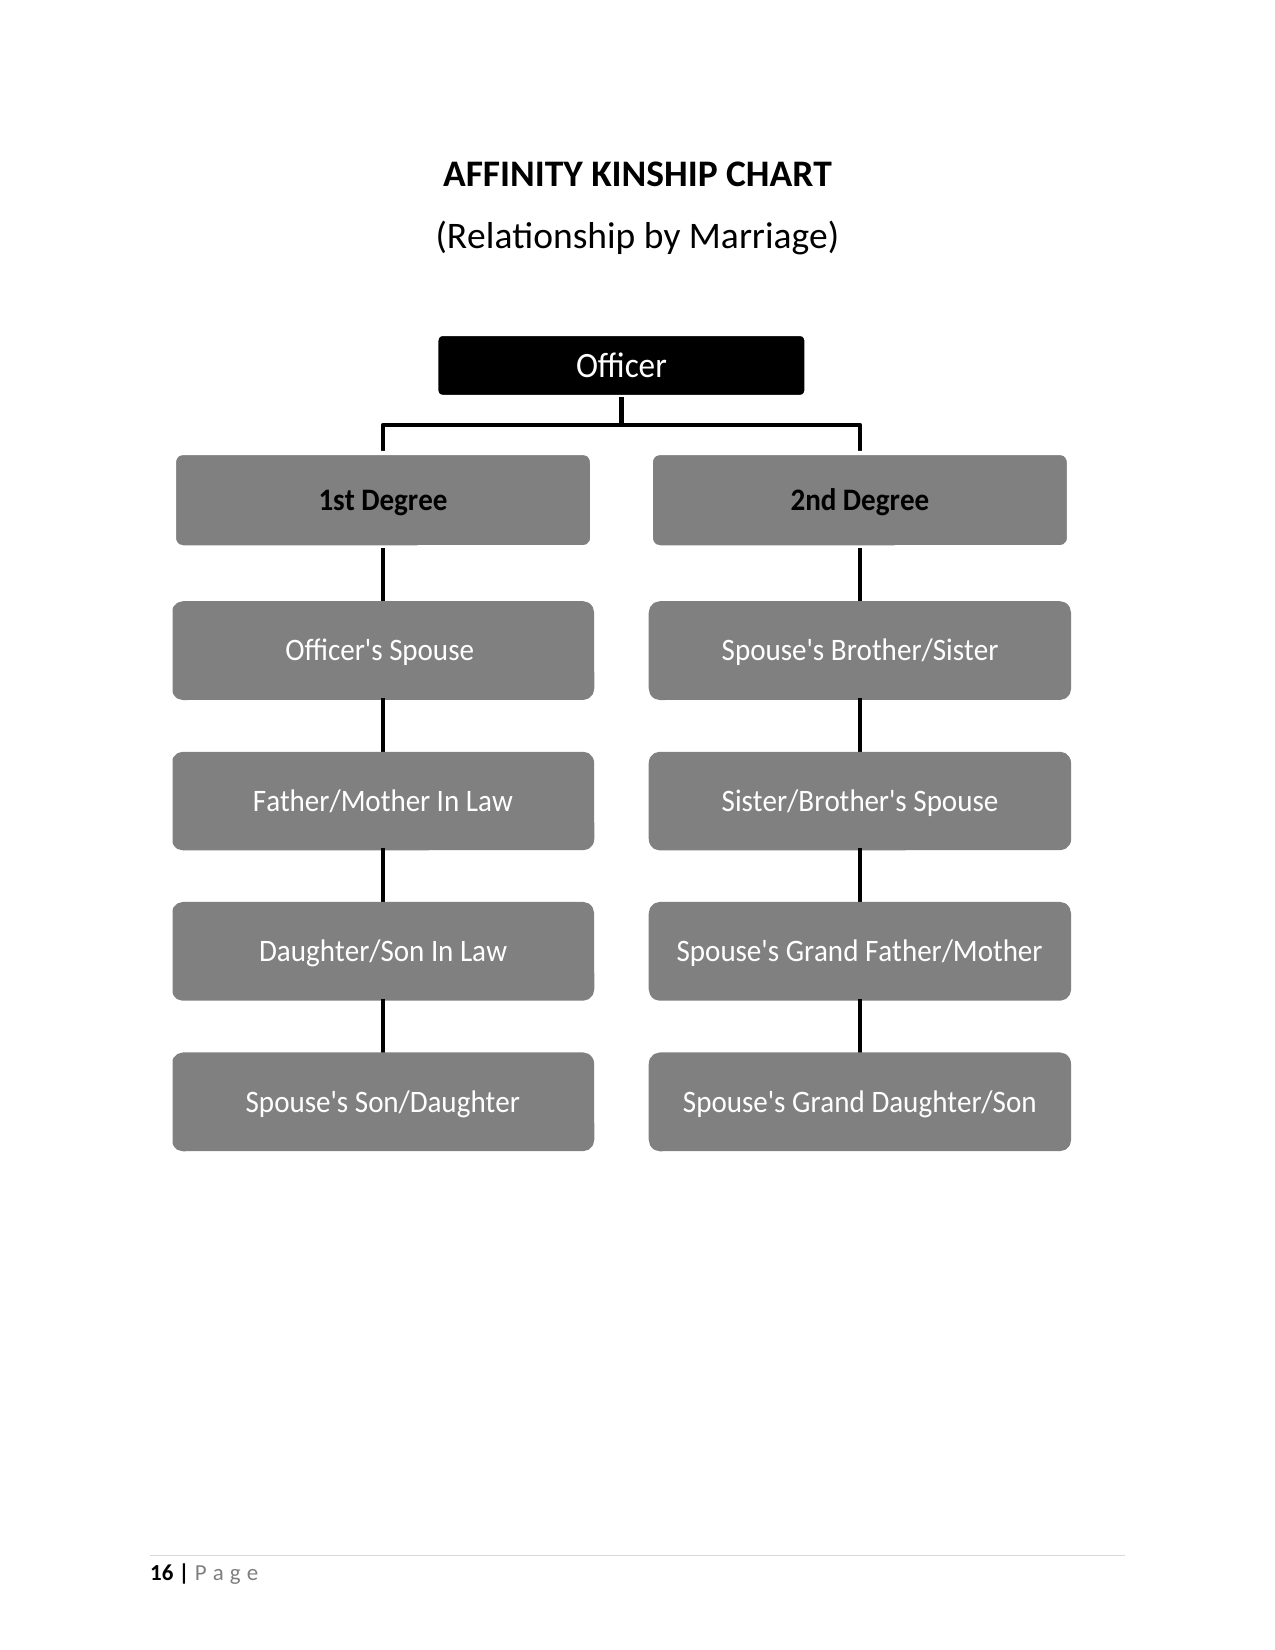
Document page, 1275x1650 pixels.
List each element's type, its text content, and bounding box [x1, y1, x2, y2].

text (Relationship by Marriage) [150, 212, 1125, 258]
text AFFINITY KINSHIP CHART [150, 150, 1125, 196]
